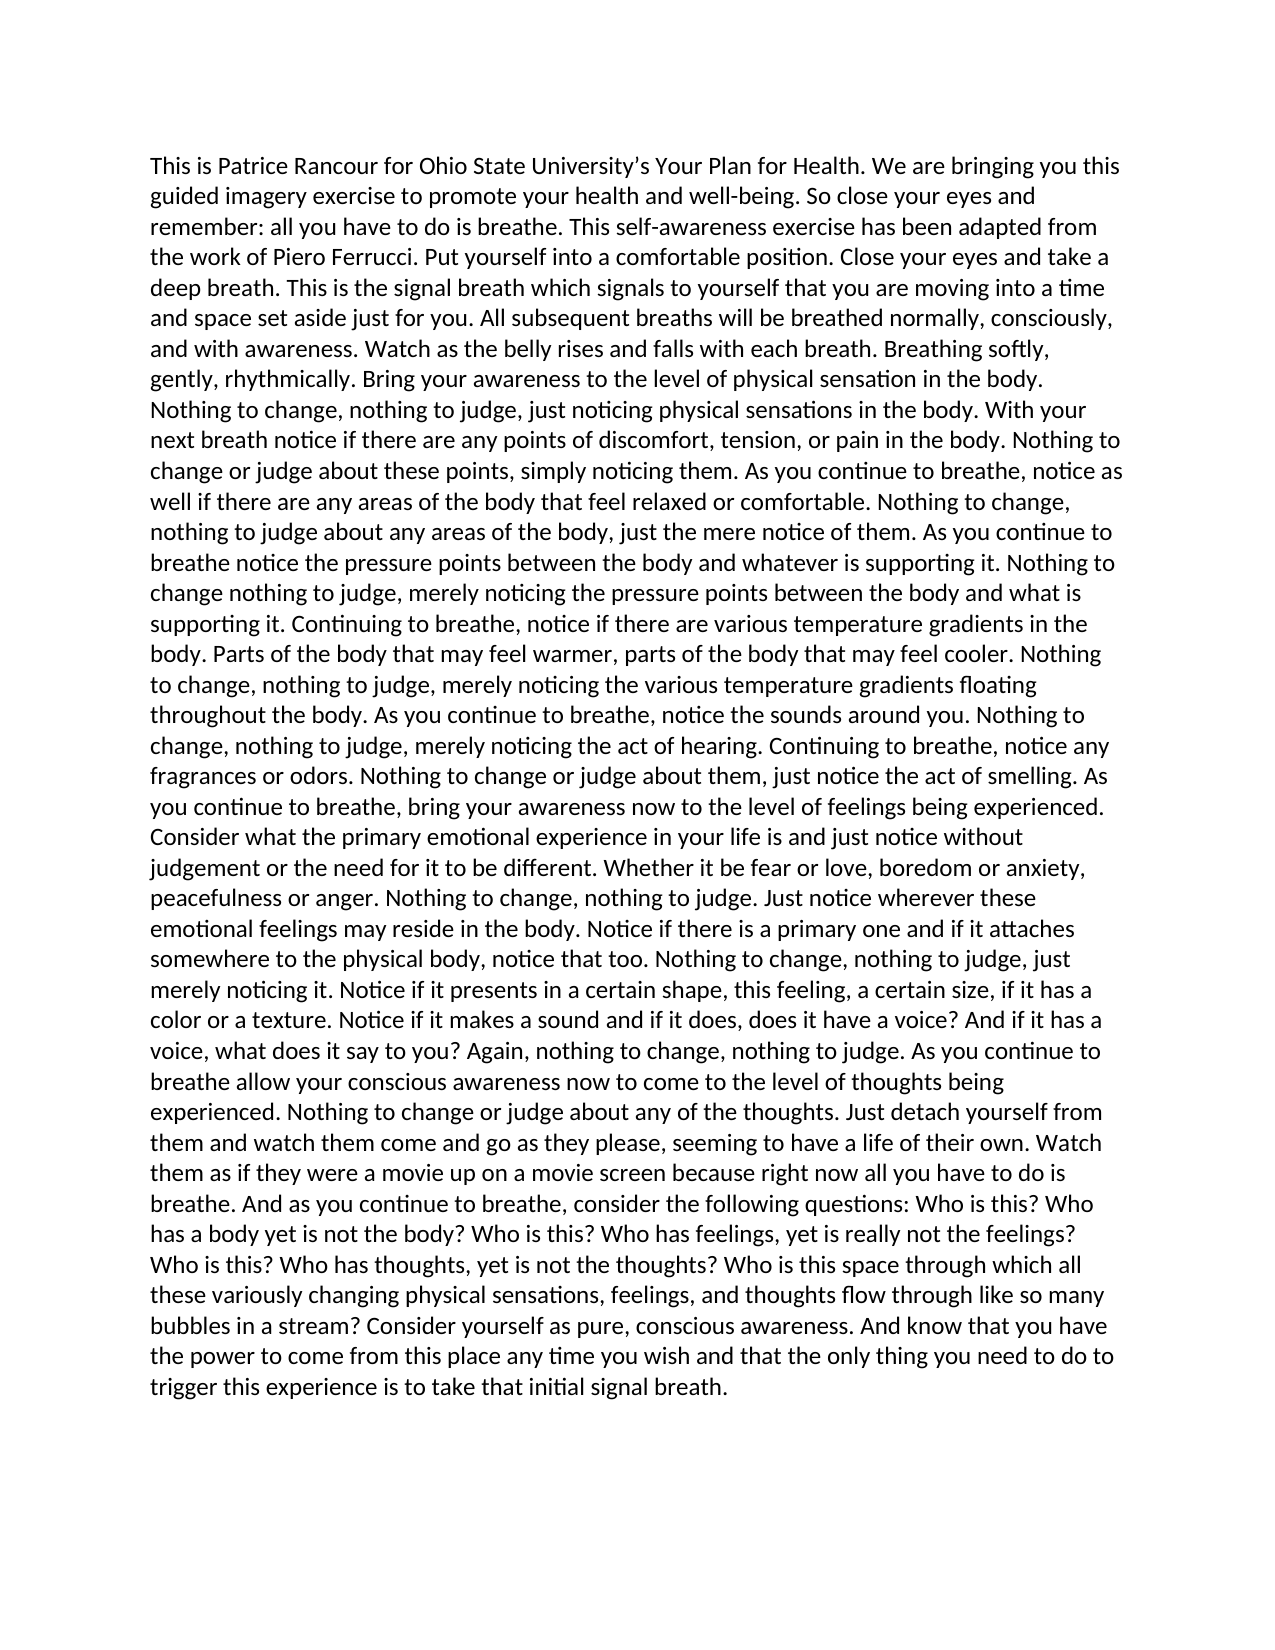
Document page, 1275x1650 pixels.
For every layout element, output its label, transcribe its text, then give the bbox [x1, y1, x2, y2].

text This is Patrice Rancour for Ohio State University’s Your Plan for Health. We are bringing you this guided imagery exercise to promote your health and well-being. So close your eyes and remember: all you have to do is breathe. This self-awareness exercise has been adapted from the work of Piero Ferrucci. Put yourself into a comfortable position. Close your eyes and take a deep breath. This is the signal breath which signals to yourself that you are moving into a time and space set aside just for you. All subsequent breaths will be breathed normally, consciously, and with awareness. Watch as the belly rises and falls with each breath. Breathing softly, gently, rhythmically. Bring your awareness to the level of physical sensation in the body. Nothing to change, nothing to judge, just noticing physical sensations in the body. With your next breath notice if there are any points of discomfort, tension, or pain in the body. Nothing to change or judge about these points, simply noticing them. As you continue to breathe, notice as well if there are any areas of the body that feel relaxed or comfortable. Nothing to change, nothing to judge about any areas of the body, just the mere notice of them. As you continue to breathe notice the pressure points between the body and whatever is supporting it. Nothing to change nothing to judge, merely noticing the pressure points between the body and what is supporting it. Continuing to breathe, notice if there are various temperature gradients in the body. Parts of the body that may feel warmer, parts of the body that may feel cooler. Nothing to change, nothing to judge, merely noticing the various temperature gradients floating throughout the body. As you continue to breathe, notice the sounds around you. Nothing to change, nothing to judge, merely noticing the act of hearing. Continuing to breathe, notice any fragrances or odors. Nothing to change or judge about them, just notice the act of smelling. As you continue to breathe, bring your awareness now to the level of feelings being experienced. Consider what the primary emotional experience in your life is and just notice without judgement or the need for it to be different. Whether it be fear or love, boredom or anxiety, peacefulness or anger. Nothing to change, nothing to judge. Just notice wherever these emotional feelings may reside in the body. Notice if there is a primary one and if it attaches somewhere to the physical body, notice that too. Nothing to change, nothing to judge, just merely noticing it. Notice if it presents in a certain shape, this feeling, a certain size, if it has a color or a texture. Notice if it makes a sound and if it does, does it have a voice? And if it has a voice, what does it say to you? Again, nothing to change, nothing to judge. As you continue to breathe allow your conscious awareness now to come to the level of thoughts being experienced. Nothing to change or judge about any of the thoughts. Just detach yourself from them and watch them come and go as they please, seeming to have a life of their own. Watch them as if they were a movie up on a movie screen because right now all you have to do is breathe. And as you continue to breathe, consider the following questions: Who is this? Who has a body yet is not the body? Who is this? Who has feelings, yet is really not the feelings? Who is this? Who has thoughts, yet is not the thoughts? Who is this space through which all these variously changing physical sensations, feelings, and thoughts flow through like so many bubbles in a stream? Consider yourself as pure, conscious awareness. And know that you have the power to come from this place any time you wish and that the only thing you need to do to trigger this experience is to take that initial signal breath. [150, 150, 1125, 1401]
